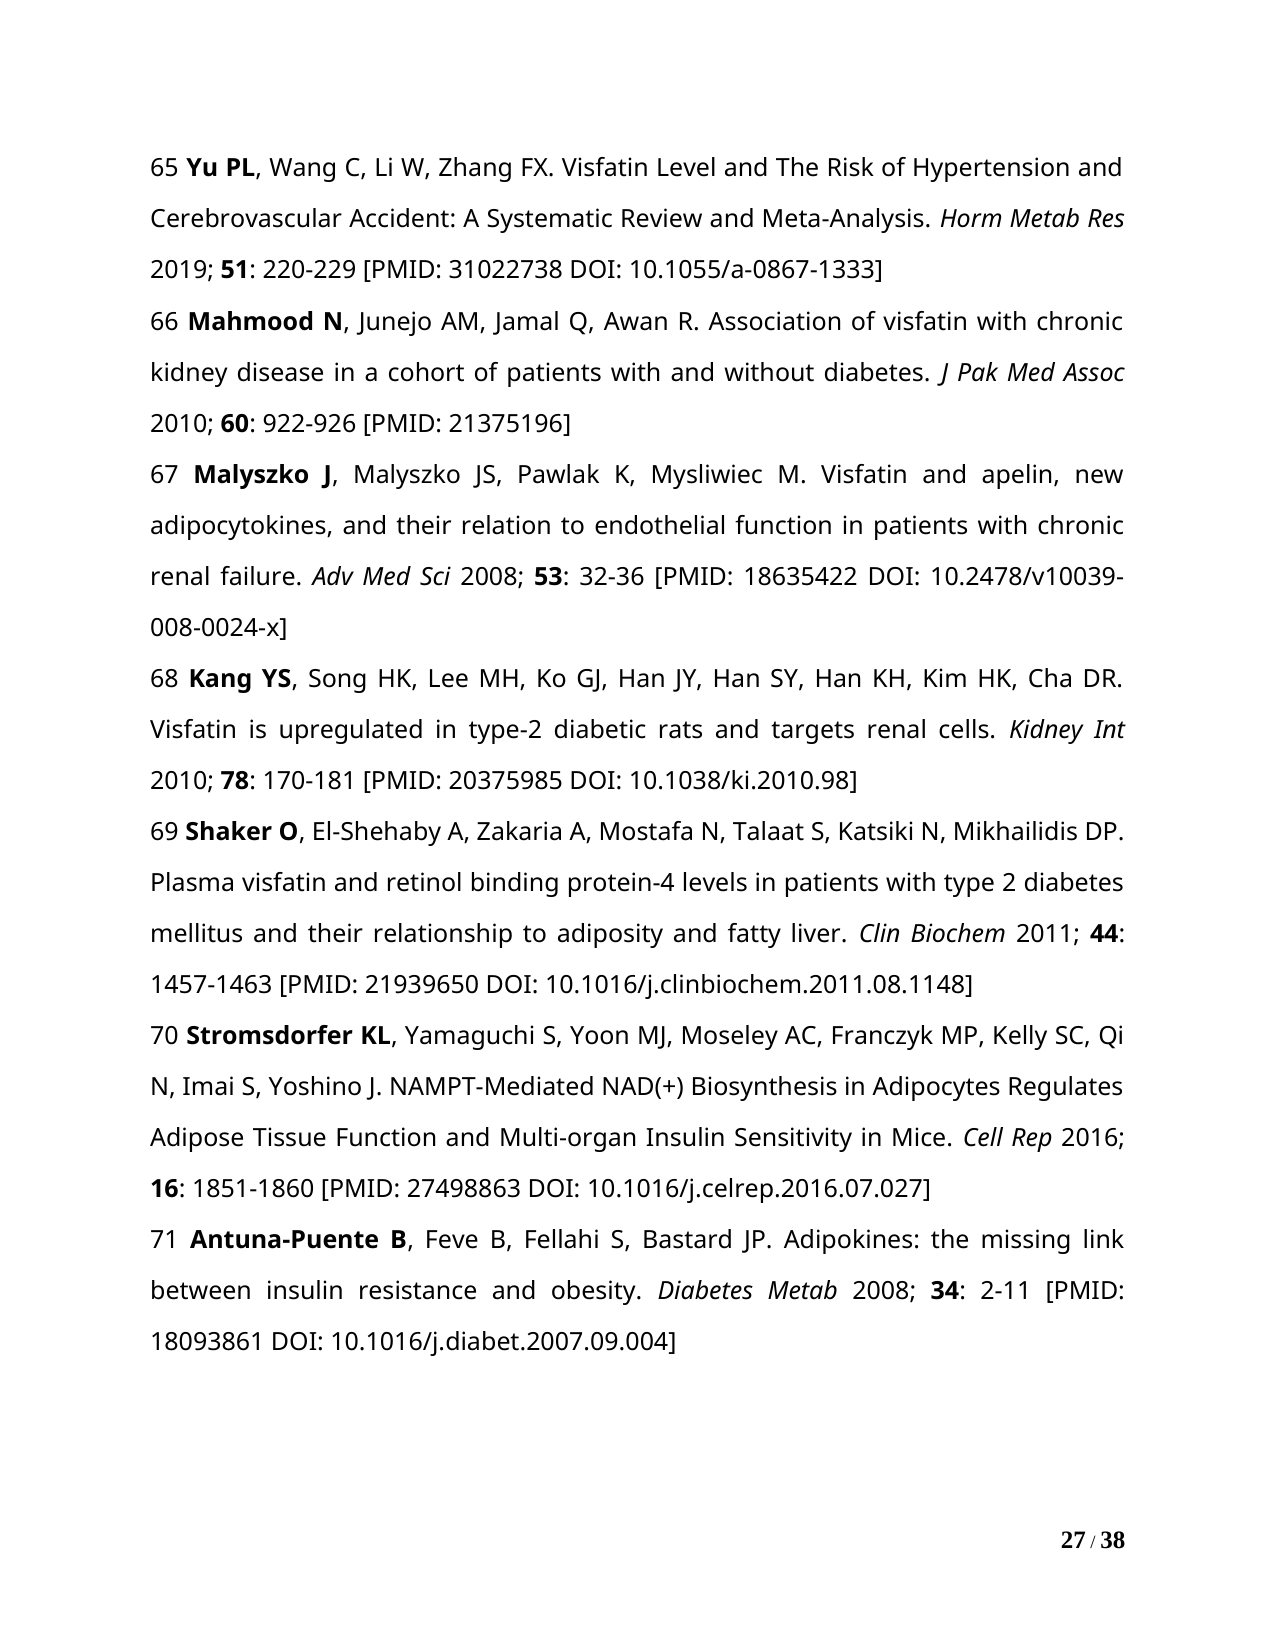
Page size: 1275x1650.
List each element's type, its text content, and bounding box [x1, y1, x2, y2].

text 70 Stromsdorfer KL, Yamaguchi S, Yoon MJ, Moseley AC, Franczyk MP, Kelly SC, Qi N, Imai S, Yoshino J. NAMPT-Mediated NAD(+) Biosynthesis in Adipocytes Regulates Adipose Tissue Function and Multi-organ Insulin Sensitivity in Mice. Cell Rep 2016; 16: 1851-1860 [PMID: 27498863 DOI: 10.1016/j.celrep.2016.07.027] [150, 1018, 1125, 1205]
text 69 Shaker O, El-Shehaby A, Zakaria A, Mostafa N, Talaat S, Katsiki N, Mikhailidis DP. Plasma visfatin and retinol binding protein-4 levels in patients with type 2 diabetes mellitus and their relationship to adiposity and fatty liver. Clin Biochem 2011; 44: 1457-1463 [PMID: 21939650 DOI: 10.1016/j.clinbiochem.2011.08.1148] [150, 813, 1125, 1001]
text 67 Malyszko J, Malyszko JS, Pawlak K, Mysliwiec M. Visfatin and apelin, new adipocytokines, and their relation to endothelial function in patients with chronic renal failure. Adv Med Sci 2008; 53: 32-36 [PMID: 18635422 DOI: 10.2478/v10039-008-0024-x] [150, 456, 1125, 643]
text 65 Yu PL, Wang C, Li W, Zhang FX. Visfatin Level and The Risk of Hypertension and Cerebrovascular Accident: A Systematic Review and Meta-Analysis. Horm Metab Res 2019; 51: 220-229 [PMID: 31022738 DOI: 10.1055/a-0867-1333] [150, 150, 1125, 286]
text 71 Antuna-Puente B, Feve B, Fellahi S, Bastard JP. Adipokines: the missing link between insulin resistance and obesity. Diabetes Metab 2008; 34: 2-11 [PMID: 18093861 DOI: 10.1016/j.diabet.2007.09.004] [150, 1222, 1125, 1358]
text 66 Mahmood N, Junejo AM, Jamal Q, Awan R. Association of visfatin with chronic kidney disease in a cohort of patients with and without diabetes. J Pak Med Assoc 2010; 60: 922-926 [PMID: 21375196] [150, 303, 1125, 439]
text 68 Kang YS, Song HK, Lee MH, Ko GJ, Han JY, Han SY, Han KH, Kim HK, Cha DR. Visfatin is upregulated in type-2 diabetic rats and targets renal cells. Kidney Int 2010; 78: 170-181 [PMID: 20375985 DOI: 10.1038/ki.2010.98] [150, 660, 1125, 797]
